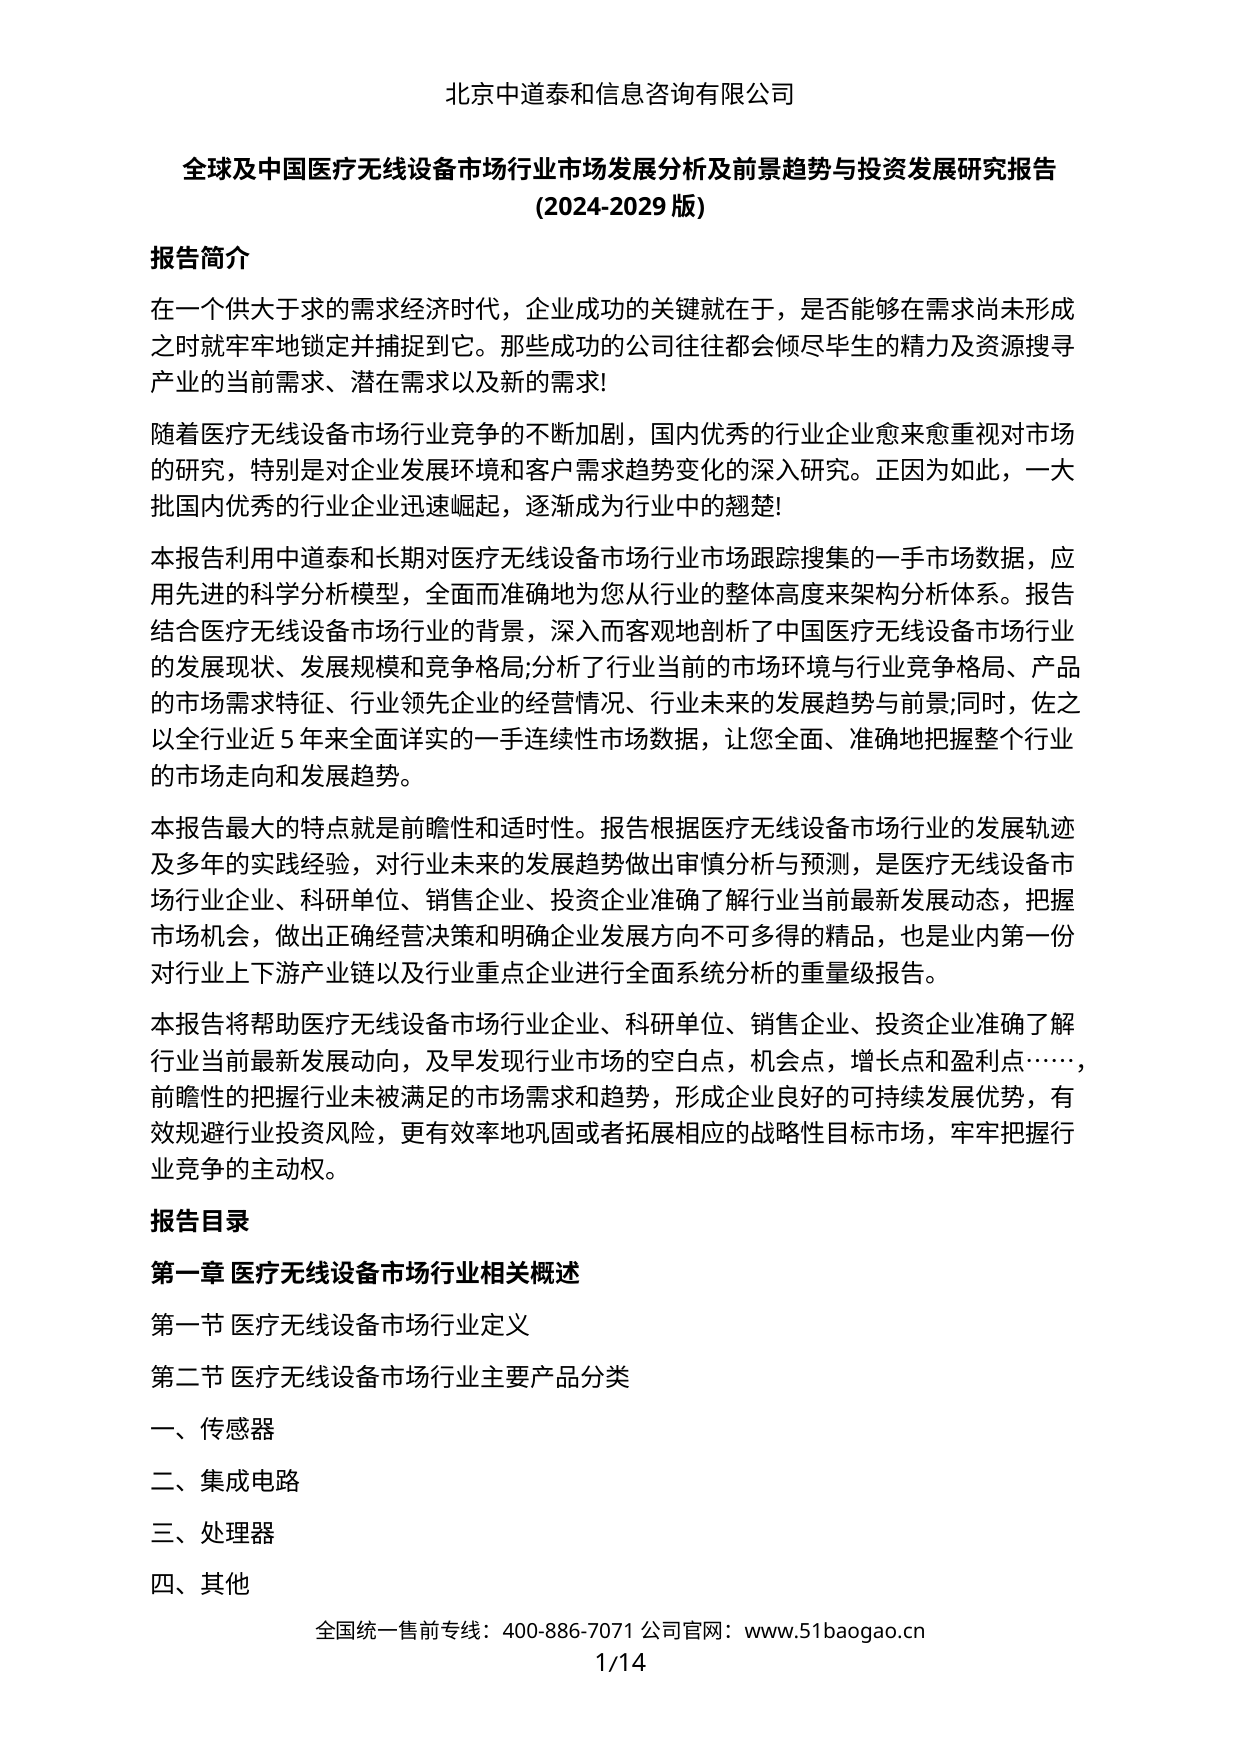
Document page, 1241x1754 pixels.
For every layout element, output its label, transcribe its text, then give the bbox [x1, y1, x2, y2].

text 在一个供大于求的需求经济时代，企业成功的关键就在于，是否能够在需求尚未形成之时就牢牢地锁定并捕捉到它。那些成功的公司往往都会倾尽毕生的精力及资源搜寻产业的当前需求、潜在需求以及新的需求! [150, 290, 1090, 399]
text 第一节 医疗无线设备市场行业定义 [150, 1306, 1090, 1342]
text 第一章 医疗无线设备市场行业相关概述 [150, 1254, 1090, 1290]
text 本报告最大的特点就是前瞻性和适时性。报告根据医疗无线设备市场行业的发展轨迹及多年的实践经验，对行业未来的发展趋势做出审慎分析与预测，是医疗无线设备市场行业企业、科研单位、销售企业、投资企业准确了解行业当前最新发展动态，把握市场机会，做出正确经营决策和明确企业发展方向不可多得的精品，也是业内第一份对行业上下游产业链以及行业重点企业进行全面系统分析的重量级报告。 [150, 808, 1090, 989]
text 第二节 医疗无线设备市场行业主要产品分类 [150, 1357, 1090, 1394]
text 二、集成电路 [150, 1461, 1090, 1497]
text 一、传感器 [150, 1409, 1090, 1446]
text 本报告利用中道泰和长期对医疗无线设备市场行业市场跟踪搜集的一手市场数据，应用先进的科学分析模型，全面而准确地为您从行业的整体高度来架构分析体系。报告结合医疗无线设备市场行业的背景，深入而客观地剖析了中国医疗无线设备市场行业的发展现状、发展规模和竞争格局;分析了行业当前的市场环境与行业竞争格局、产品的市场需求特征、行业领先企业的经营情况、行业未来的发展趋势与前景;同时，佐之以全行业近5年来全面详实的一手连续性市场数据，让您全面、准确地把握整个行业的市场走向和发展趋势。 [150, 539, 1090, 792]
text 三、处理器 [150, 1513, 1090, 1549]
text 随着医疗无线设备市场行业竞争的不断加剧，国内优秀的行业企业愈来愈重视对市场的研究，特别是对企业发展环境和客户需求趋势变化的深入研究。正因为如此，一大批国内优秀的行业企业迅速崛起，逐渐成为行业中的翘楚! [150, 414, 1090, 523]
text 全球及中国医疗无线设备市场行业市场发展分析及前景趋势与投资发展研究报告(2024-2029版) [150, 150, 1090, 222]
text 报告目录 [150, 1202, 1090, 1238]
text 四、其他 [150, 1565, 1090, 1601]
text 报告简介 [150, 238, 1090, 274]
text 本报告将帮助医疗无线设备市场行业企业、科研单位、销售企业、投资企业准确了解行业当前最新发展动向，及早发现行业市场的空白点，机会点，增长点和盈利点……，前瞻性的把握行业未被满足的市场需求和趋势，形成企业良好的可持续发展优势，有效规避行业投资风险，更有效率地巩固或者拓展相应的战略性目标市场，牢牢把握行业竞争的主动权。 [150, 1005, 1090, 1186]
